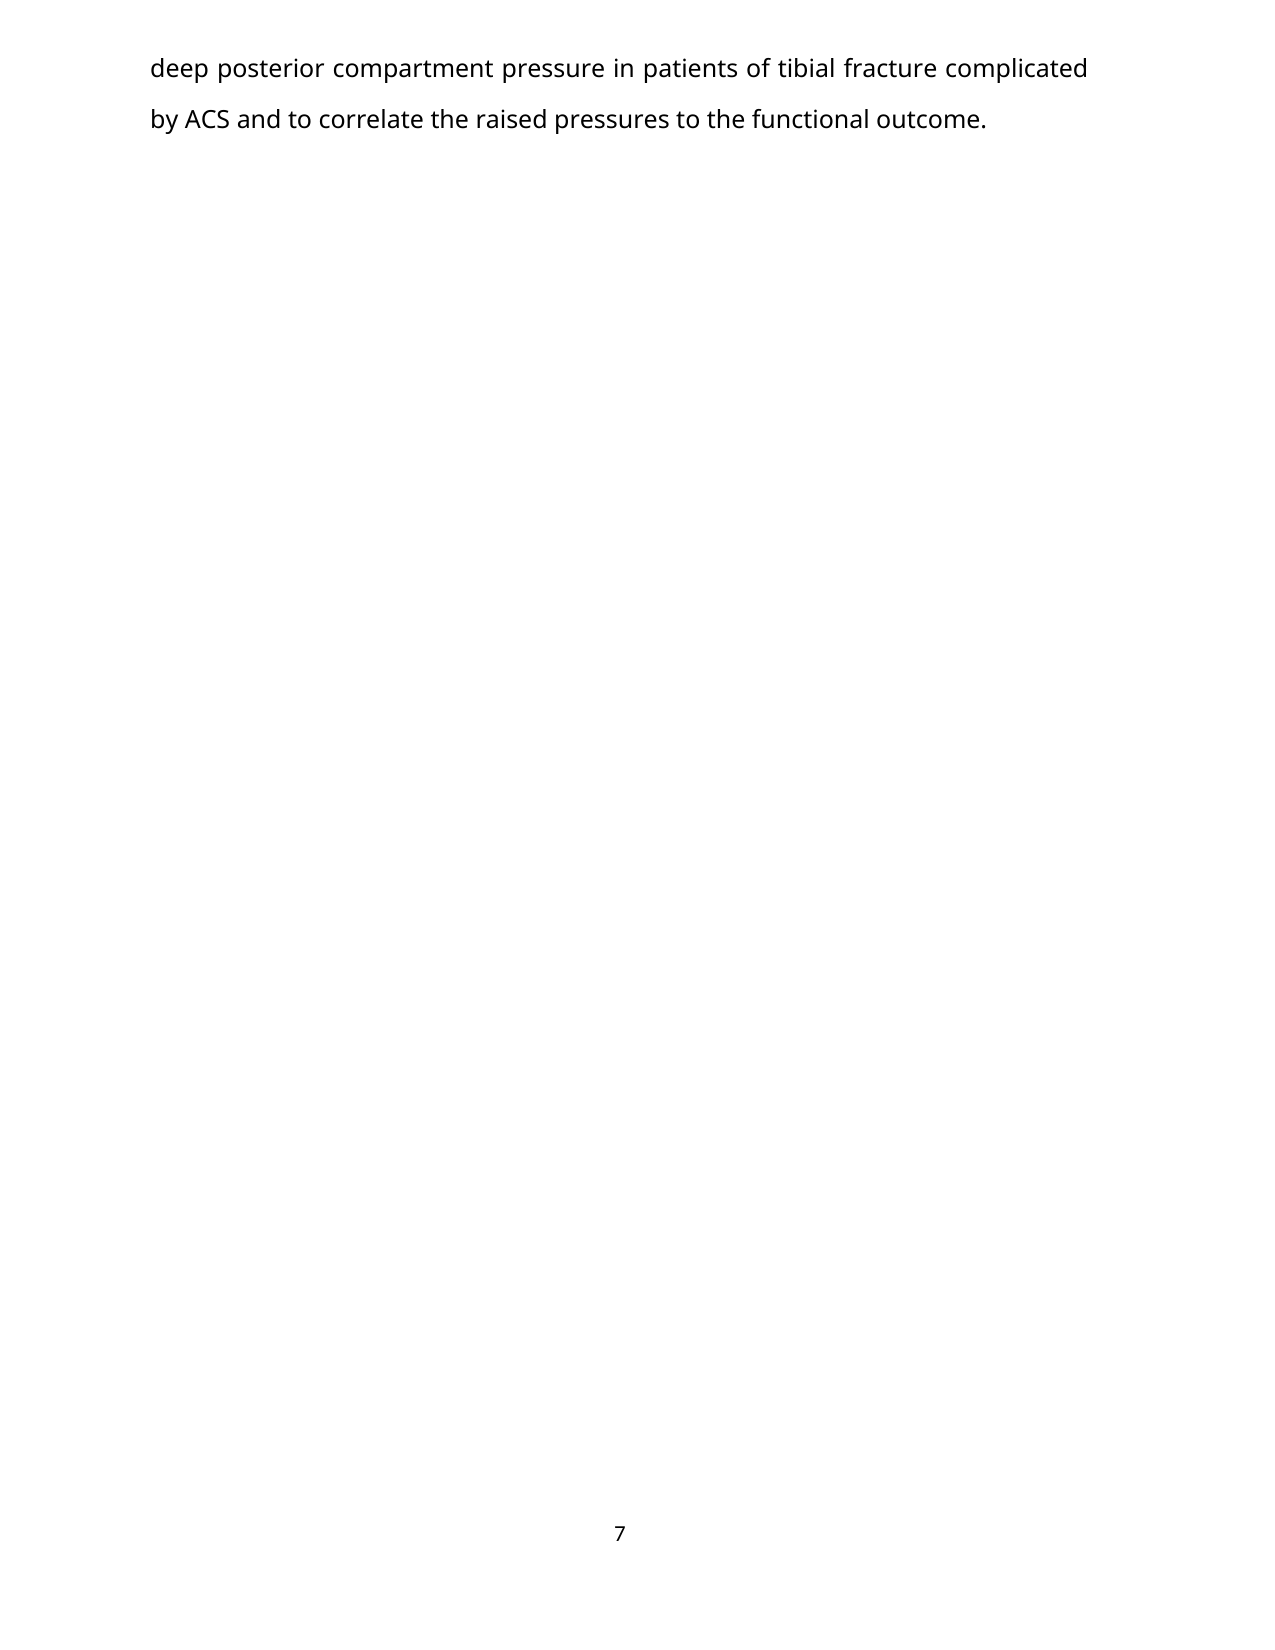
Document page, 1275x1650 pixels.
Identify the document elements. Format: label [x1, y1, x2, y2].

text [150, 51, 1089, 136]
